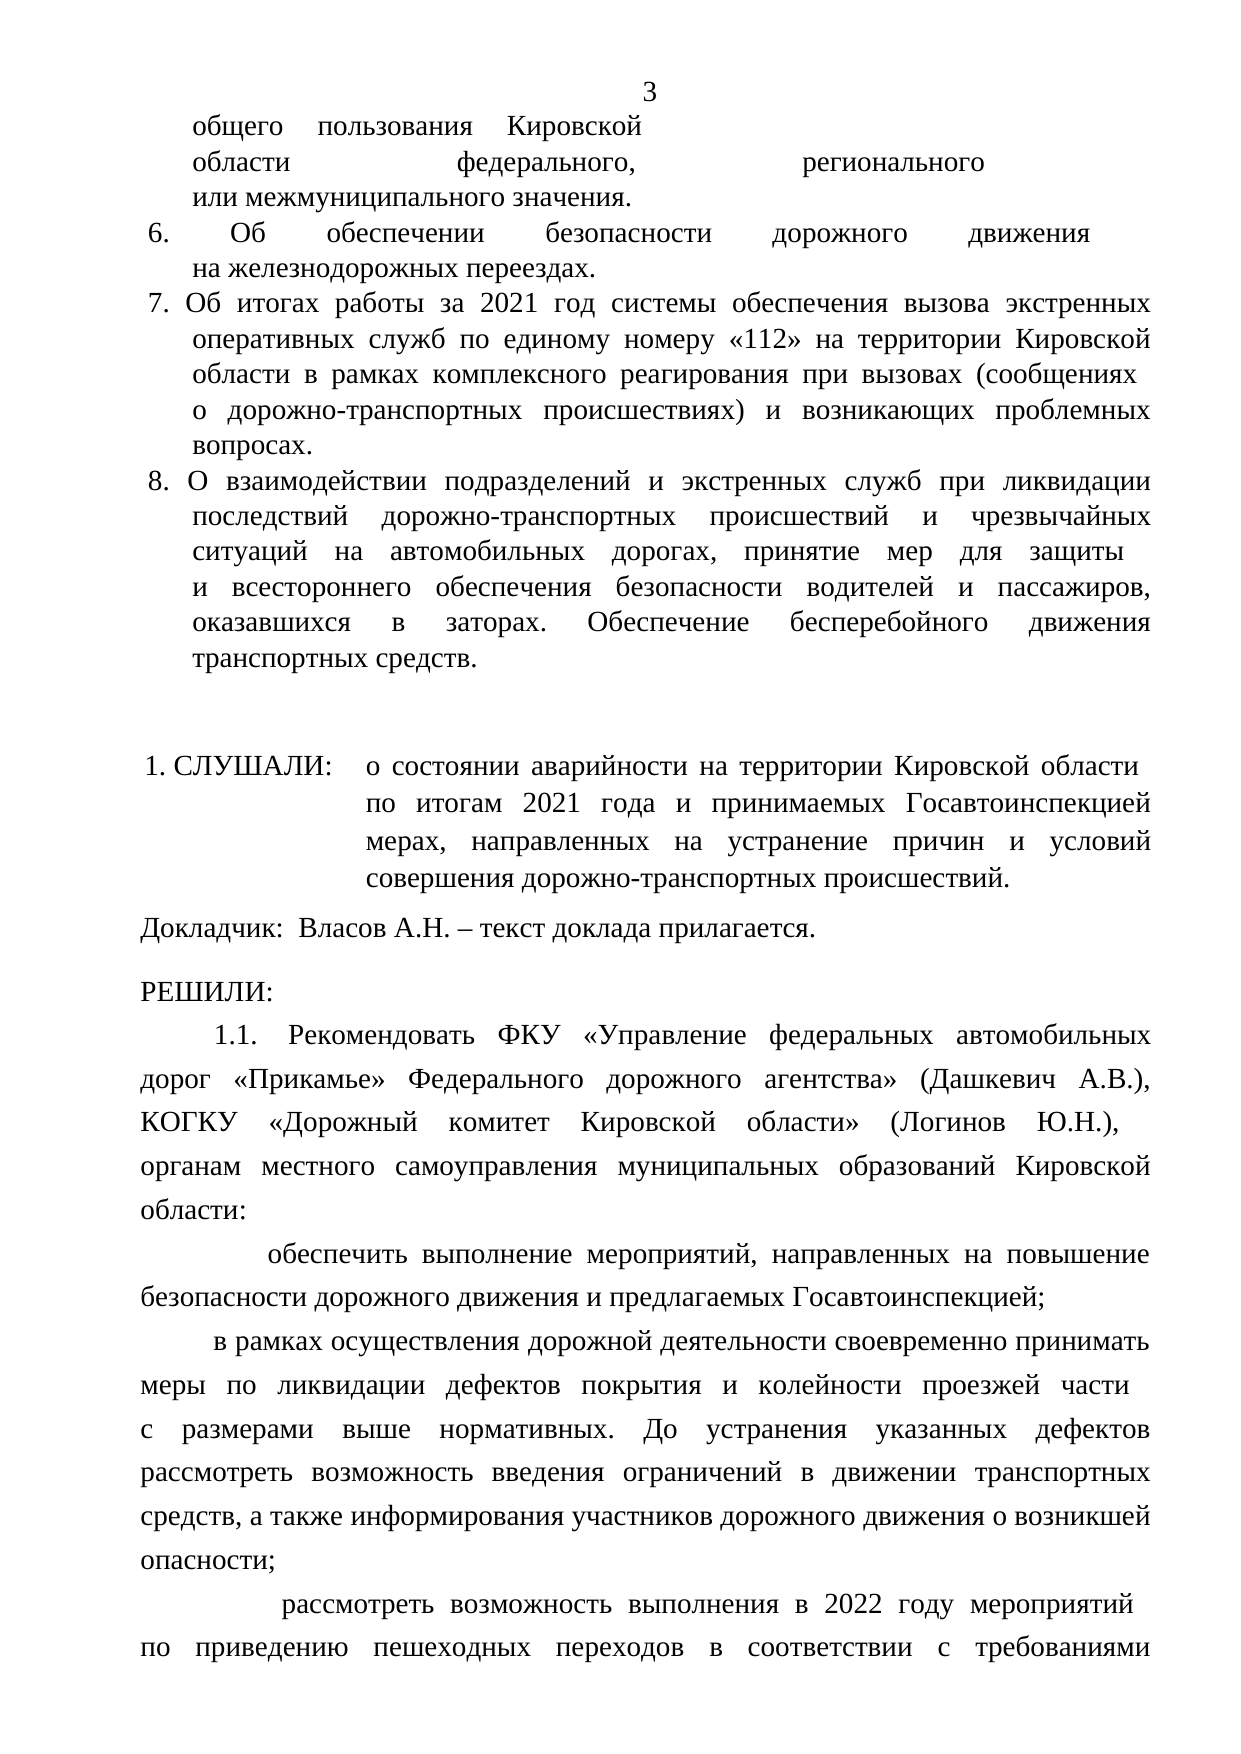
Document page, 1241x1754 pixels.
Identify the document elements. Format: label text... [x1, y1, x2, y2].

text 6. Об обеспечении безопасности дорожного движения на железнодорожных переездах. [148, 214, 1152, 284]
table_header Докладчик: Власов А.Н. – текст доклада прилагается. [129, 895, 1163, 959]
table_cell РЕШИЛИ: [129, 959, 1163, 1009]
table_header 1. СЛУШАЛИ: [133, 745, 354, 895]
text 8. О взаимодействии подразделений и экстренных служб при ликвидации последствий дорожно-транспортных происшествий и чрезвычайных ситуаций на автомобильных дорогах, принятие мер для защиты и всестороннего обеспечения безопасности водителей и пассажиров, оказавшихся в заторах. Обеспечение бесперебойного движения транспортных средств. [148, 462, 1152, 674]
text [148, 107, 1152, 214]
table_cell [129, 1009, 1163, 1666]
text 7. Об итогах работы за 2021 год системы обеспечения вызова экстренных оперативных служб по единому номеру «112» на территории Кировской области в рамках комплексного реагирования при вызовах (сообщениях о дорожно-транспортных происшествиях) и возникающих проблемных вопросах. [148, 284, 1152, 462]
table_header о состоянии аварийности на территории Кировской области по итогам 2021 года и принимаемых Госавтоинспекцией мерах, направленных на устранение причин и условий совершения дорожно-транспортных происшествий. [354, 745, 1163, 895]
